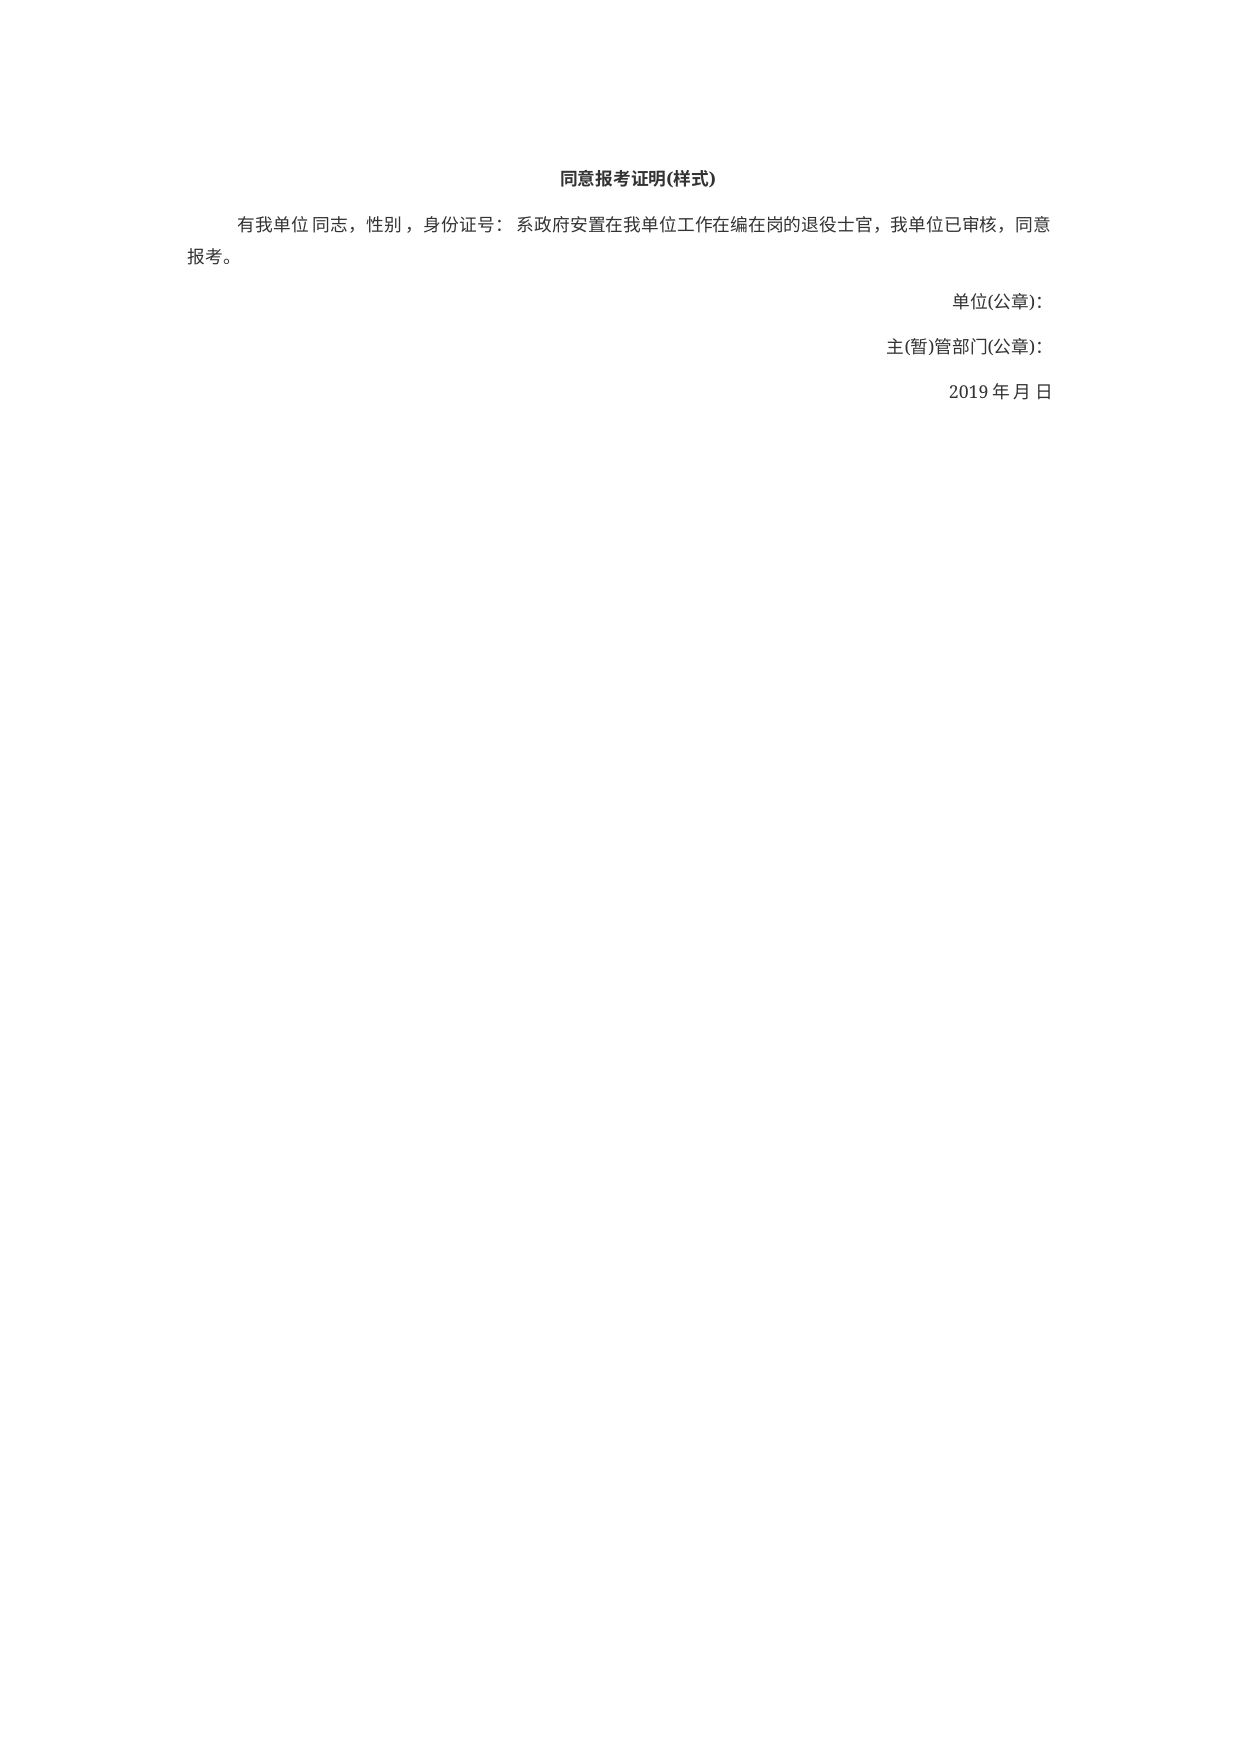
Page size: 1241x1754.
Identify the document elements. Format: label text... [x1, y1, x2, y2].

text 单位(公章)： [187, 284, 1053, 317]
text 有我单位 同志，性别 ，身份证号： 系政府安置在我单位工作在编在岗的退役士官，我单位已审核，同意报考。 [187, 207, 1053, 272]
text 同意报考证明(样式) [187, 162, 1053, 194]
text 主(暂)管部门(公章)： [187, 329, 1053, 362]
text 2019年 月 日 [187, 374, 1053, 407]
